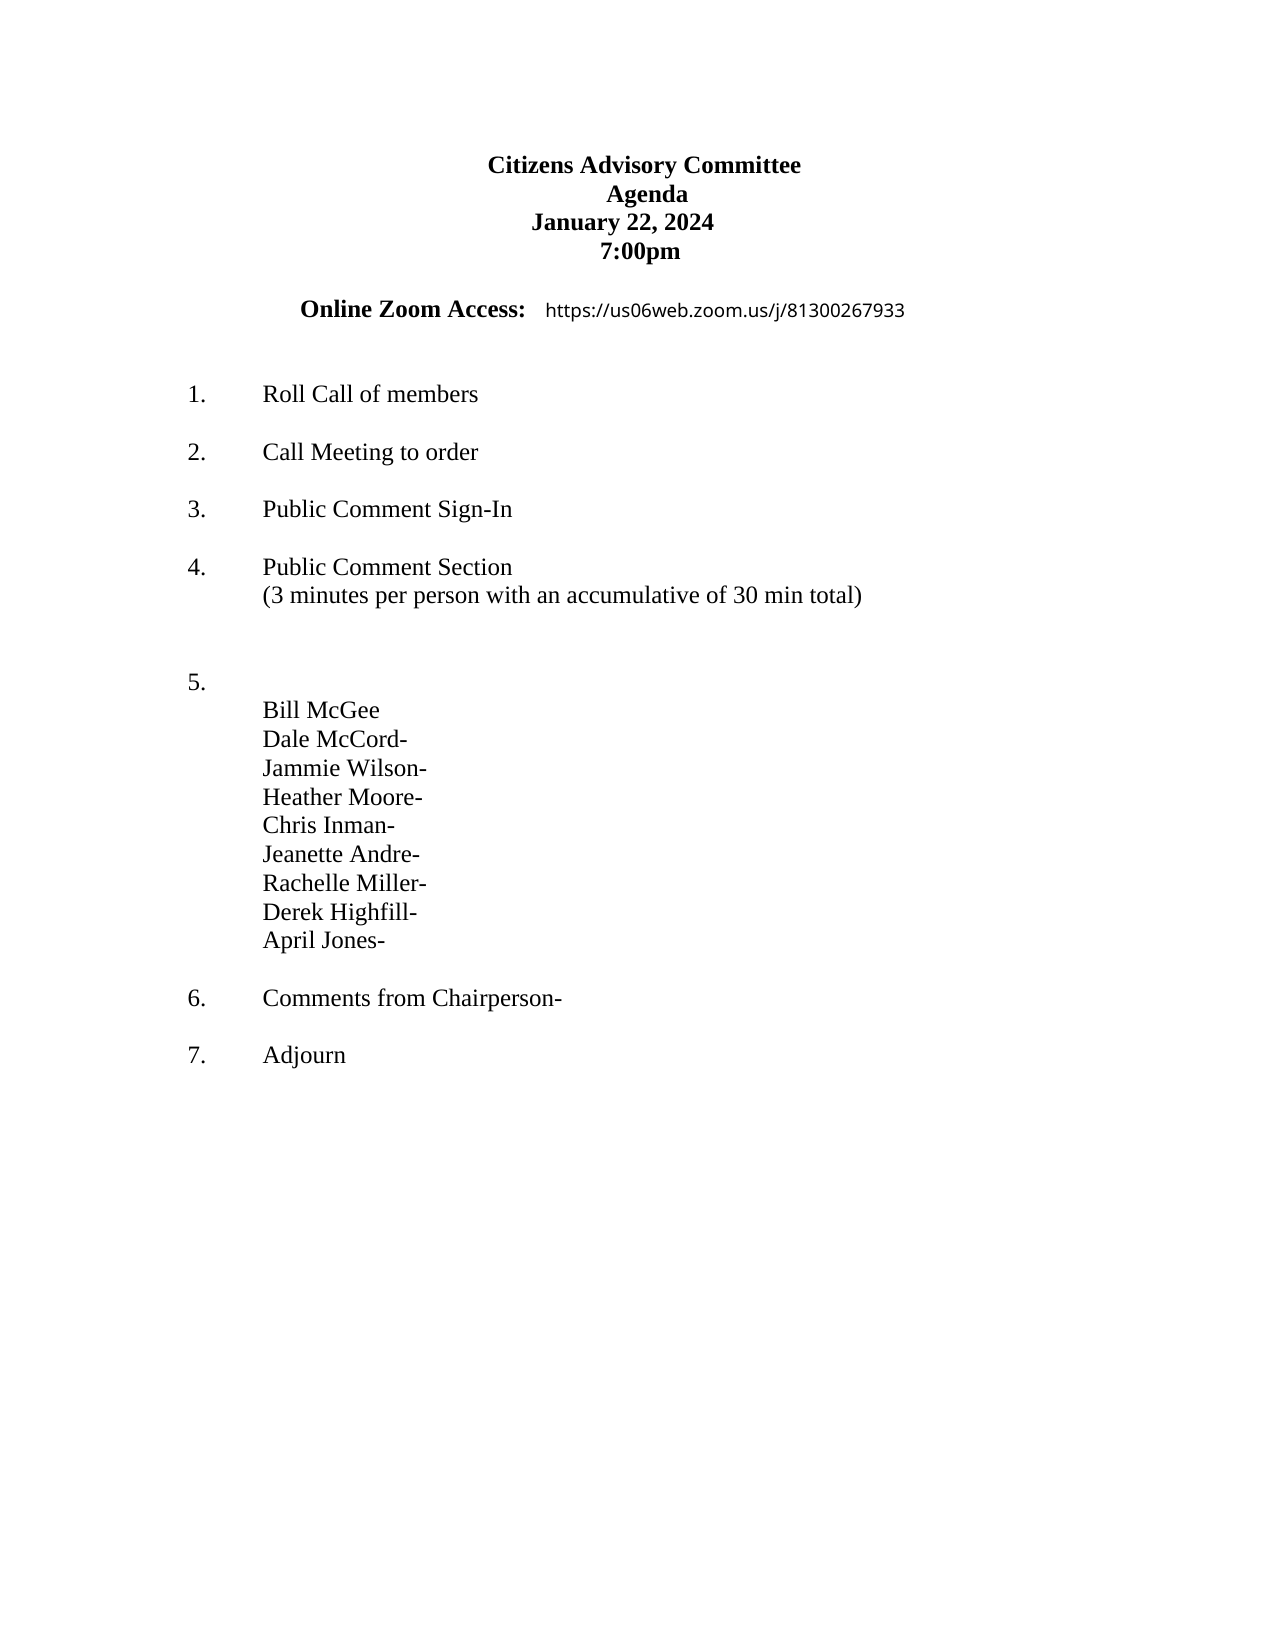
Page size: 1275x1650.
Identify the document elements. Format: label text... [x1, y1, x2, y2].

text (3 minutes per person with an accumulative of 30 min total) [262, 581, 1125, 609]
list Comments from Chairperson- [187, 983, 1125, 1012]
text Derek Highfill- [262, 897, 1125, 926]
list Call Meeting to order [187, 437, 1125, 466]
list Adjourn [187, 1041, 1125, 1069]
text Agenda [150, 179, 1125, 207]
text Jeanette Andre- [262, 839, 1125, 868]
text April Jones- [262, 926, 1125, 954]
text Heather Moore- [262, 782, 1125, 811]
text Bill McGee [262, 696, 1125, 724]
text Chris Inman- [262, 811, 1125, 839]
text January 22, 2024 [150, 207, 1125, 236]
text 7:00pm [150, 236, 1125, 265]
text Online Zoom Access: https://us06web.zoom.us/j/81300267933 [150, 294, 1125, 322]
text Citizens Advisory Committee [150, 150, 1125, 179]
list Public Comment Section [187, 552, 1125, 581]
list Roll Call of members [187, 379, 1125, 408]
text Rachelle Miller- [262, 868, 1125, 897]
text Dale McCord- [262, 724, 1125, 753]
list Public Comment Sign-In [187, 494, 1125, 523]
text Jammie Wilson- [262, 753, 1125, 782]
